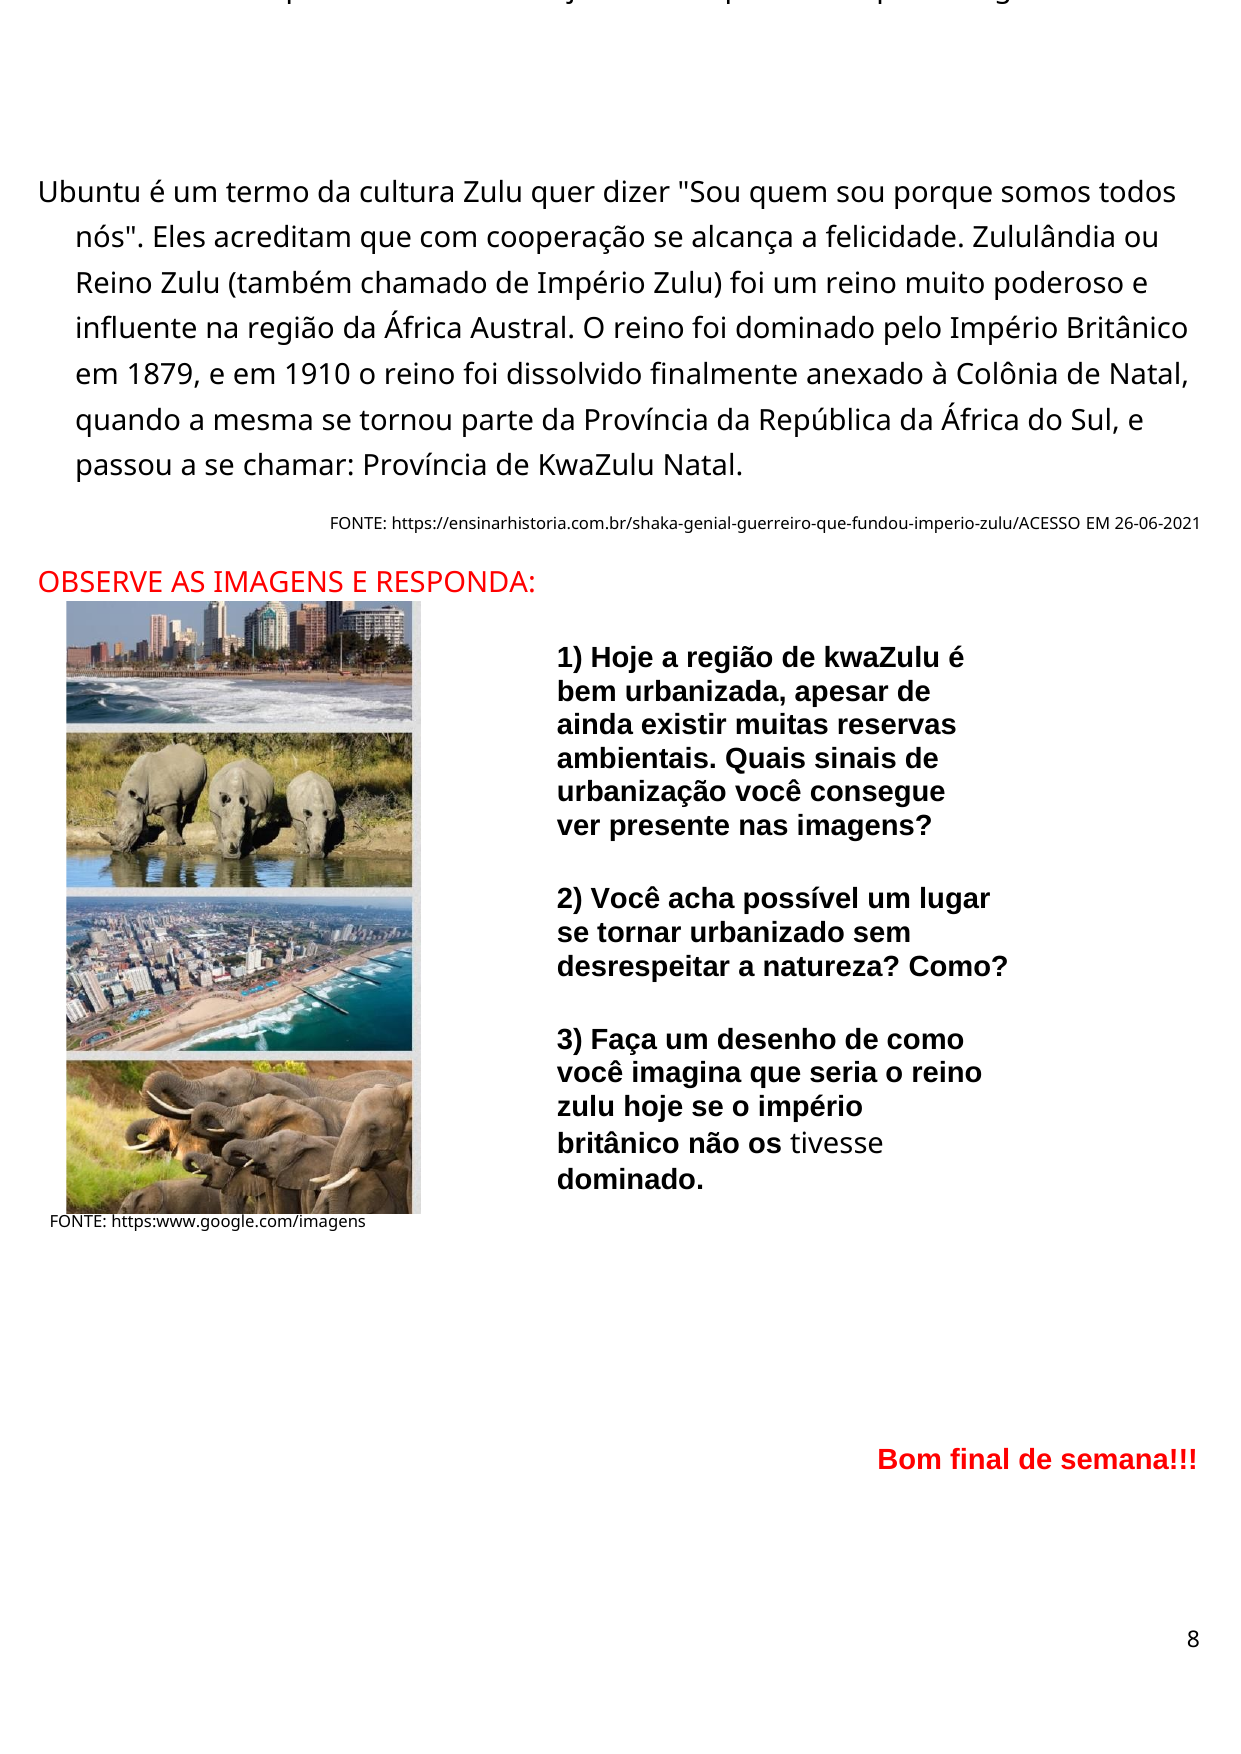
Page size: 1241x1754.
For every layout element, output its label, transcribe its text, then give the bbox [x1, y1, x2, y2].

subtitle Bom final de semana!!! [0, 1442, 1198, 1476]
table_header Hoje a região de kwaZulu é bem urbanizada, apesar de ainda existir muitas reservas ambientais. Quais sinais de urbanização você consegue ver presente nas imagens? Você acha possível um lugar se tornar urbanizado sem desrespeitar a natureza? Como? Faça um desenho de como você imagina que seria o reino zulu hoje se o império britânico não os tivesse dominado. [508, 601, 1030, 1233]
text Ubuntu é um termo da cultura Zulu quer dizer "Sou quem sou porque somos todos nós". Eles acreditam que com cooperação se alcança a felicidade. Zululândia ou Reino Zulu (também chamado de Império Zulu) foi um reino muito poderoso e influente na região da África Austral. O reino foi dominado pelo Império Britânico em 1879, e em 1910 o reino foi dissolvido finalmente anexado à Colônia de Natal, quando a mesma se tornou parte da Província da República da África do Sul, e passou a se chamar: Província de KwaZulu Natal. [37, 171, 1190, 484]
table_header FONTE: https:www.google.com/imagens [66, 601, 508, 1233]
text FONTE: https://ensinarhistoria.com.br/shaka-genial-guerreiro-que-fundou-imperio-zulu/ACESSO EM 26-06-2021 [329, 511, 1234, 534]
picture [66, 601, 421, 1214]
text OBSERVE AS IMAGENS E RESPONDA: [37, 561, 1234, 601]
